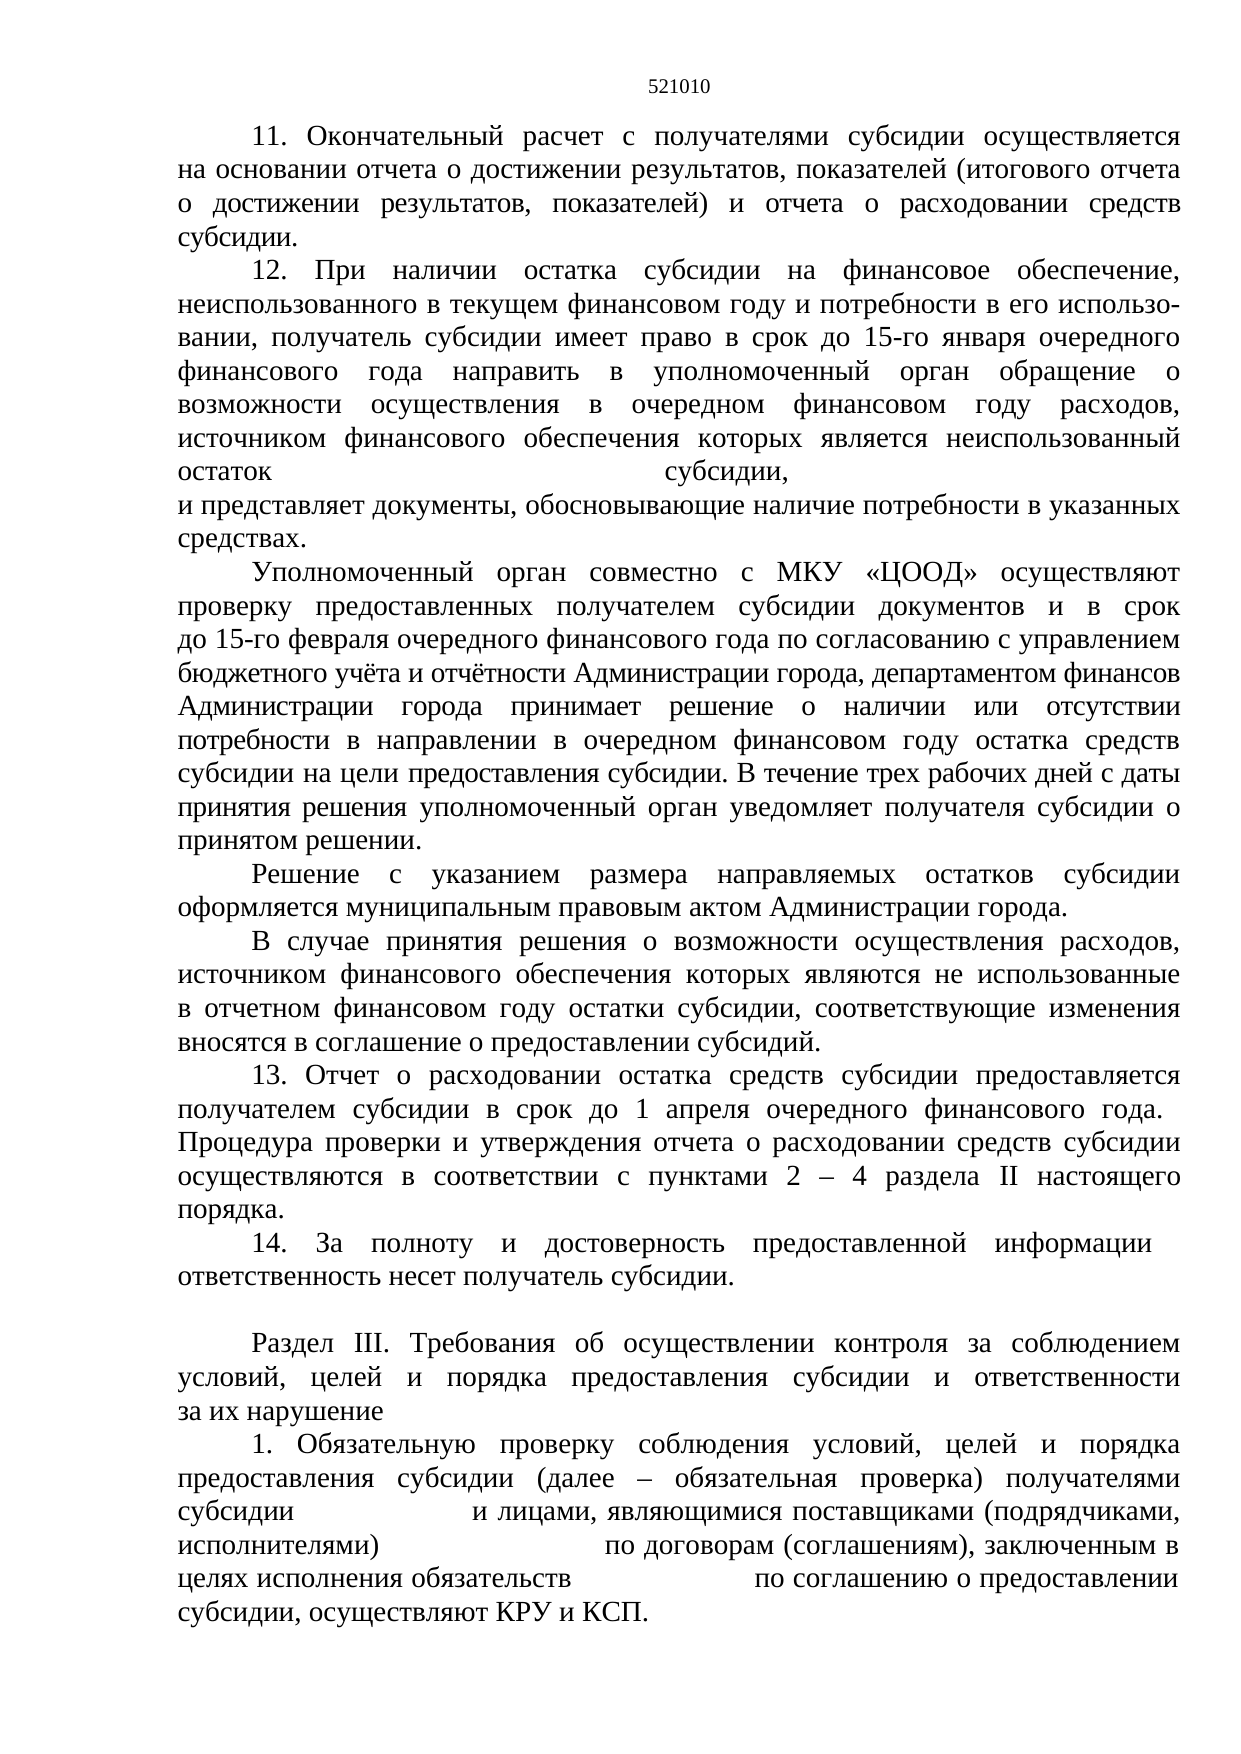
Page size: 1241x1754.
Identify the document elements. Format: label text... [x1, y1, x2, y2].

text 13. Отчет о расходовании остатка средств субсидии предоставляется получателем субсидии в срок до 1 апреля очередного финансового года. Процедура проверки и утверждения отчета о расходовании средств субсидии осуществляются в соответствии с пунктами 2 – 4 раздела II настоящего порядка. [177, 1057, 1181, 1225]
text Решение с указанием размера направляемых остатков субсидии оформляется муниципальным правовым актом Администрации города. [177, 856, 1181, 923]
text В случае принятия решения о возможности осуществления расходов, источником финансового обеспечения которых являются не использованные в отчетном финансовом году остатки субсидии, соответствующие изменения вносятся в соглашение о предоставлении субсидий. [177, 923, 1181, 1057]
text 12. При наличии остатка субсидии на финансовое обеспечение, неиспользованного в текущем финансовом году и потребности в его использо- вании, получатель субсидии имеет право в срок до 15-го января очередного финансового года направить в уполномоченный орган обращение о возможности осуществления в очередном финансовом году расходов, источником финансового обеспечения которых является неиспользованный остаток субсидии, и представляет документы, обосновывающие наличие потребности в указанных средствах. [177, 252, 1181, 554]
text Раздел III. Требования об осуществлении контроля за соблюдением условий, целей и порядка предоставления субсидии и ответственности за их нарушение [177, 1326, 1181, 1426]
text 1. Обязательную проверку соблюдения условий, целей и порядка предоставления субсидии (далее – обязательная проверка) получателями субсидии и лицами, являющимися поставщиками (подрядчиками, исполнителями) по договорам (соглашениям), заключенным в целях исполнения обязательств по соглашению о предоставлении субсидии, осуществляют КРУ и КСП. [177, 1426, 1181, 1627]
text 11. Окончательный расчет с получателями субсидии осуществляется на основании отчета о достижении результатов, показателей (итогового отчета о достижении результатов, показателей) и отчета о расходовании средств субсидии. [177, 118, 1181, 252]
text Уполномоченный орган совместно с МКУ «ЦООД» осуществляют проверку предоставленных получателем субсидии документов и в срок до 15-го февраля очередного финансового года по согласованию с управлением бюджетного учёта и отчётности Администрации города, департаментом финансов Администрации города принимает решение о наличии или отсутствии потребности в направлении в очередном финансовом году остатка средств субсидии на цели предоставления субсидии. В течение трех рабочих дней с даты принятия решения уполномоченный орган уведомляет получателя субсидии о принятом решении. [177, 554, 1181, 856]
text 14. За полноту и достоверность предоставленной информации ответственность несет получатель субсидии. [177, 1225, 1181, 1292]
